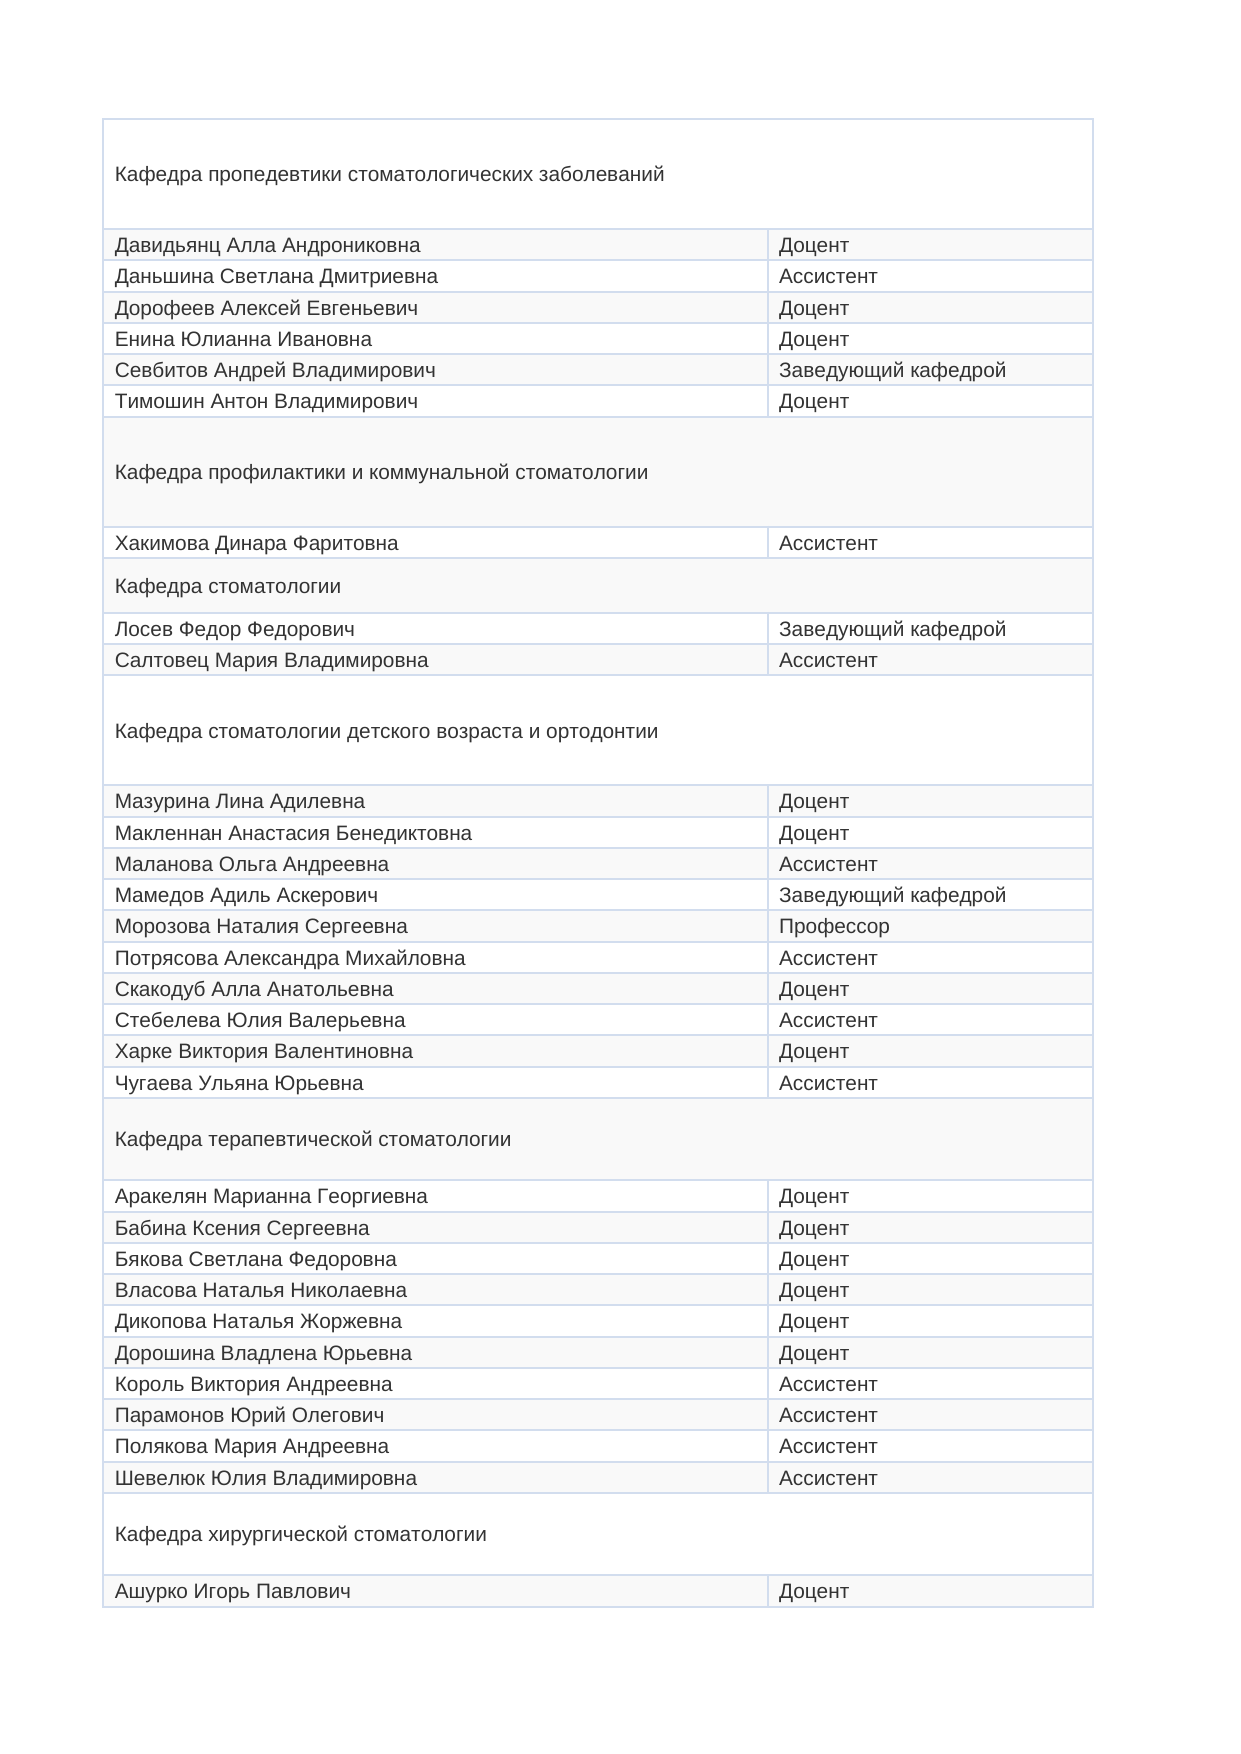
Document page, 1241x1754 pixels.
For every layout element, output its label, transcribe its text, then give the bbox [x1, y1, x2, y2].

table_cell Стебелева Юлия Валерьевна [104, 1005, 767, 1034]
table_cell Ассистент [769, 1463, 1092, 1492]
table_cell Доцент [769, 1576, 1092, 1606]
table_cell Кафедра хирургической стоматологии [104, 1494, 1092, 1574]
table_cell Доцент [769, 1181, 1092, 1211]
table_cell Ашурко Игорь Павлович [104, 1576, 767, 1606]
table_cell Лосев Федор Федорович [104, 614, 767, 643]
table_cell Ассистент [769, 645, 1092, 674]
table_cell Доцент [769, 324, 1092, 353]
table_cell Салтовец Мария Владимировна [104, 645, 767, 674]
table_cell Маланова Ольга Андреевна [104, 849, 767, 878]
table_cell Кафедра терапевтической стоматологии [104, 1099, 1092, 1179]
table_cell Доцент [769, 1338, 1092, 1367]
table_cell Заведующий кафедрой [769, 355, 1092, 384]
table_cell Ассистент [769, 849, 1092, 878]
table_cell Ассистент [769, 943, 1092, 972]
table_cell Мазурина Лина Адилевна [104, 786, 767, 816]
table_cell Ассистент [769, 1431, 1092, 1461]
table_cell Енина Юлианна Ивановна [104, 324, 767, 353]
table_cell Макленнан Анастасия Бенедиктовна [104, 818, 767, 847]
table_cell Мамедов Адиль Аскерович [104, 880, 767, 909]
table_cell Ассистент [769, 1369, 1092, 1398]
table_cell Бякова Светлана Федоровна [104, 1244, 767, 1273]
table_cell Полякова Мария Андреевна [104, 1431, 767, 1461]
table_cell Дорошина Владлена Юрьевна [104, 1338, 767, 1367]
table_cell Даньшина Светлана Дмитриевна [104, 261, 767, 291]
table_cell Давидьянц Алла Андрониковна [104, 230, 767, 259]
table_cell Ассистент [769, 261, 1092, 291]
table_cell Скакодуб Алла Анатольевна [104, 974, 767, 1003]
table_cell Кафедра стоматологии детского возраста и ортодонтии [104, 676, 1092, 784]
table_cell Доцент [769, 1244, 1092, 1273]
table_cell Хакимова Динара Фаритовна [104, 528, 767, 557]
table_cell Доцент [769, 1275, 1092, 1304]
table_cell Заведующий кафедрой [769, 614, 1092, 643]
table_cell Доцент [769, 386, 1092, 416]
table_cell Севбитов Андрей Владимирович [104, 355, 767, 384]
table_cell Шевелюк Юлия Владимировна [104, 1463, 767, 1492]
table_cell Доцент [769, 818, 1092, 847]
table_cell Доцент [769, 230, 1092, 259]
table_cell Дикопова Наталья Жоржевна [104, 1306, 767, 1336]
table_cell Кафедра профилактики и коммунальной стоматологии [104, 418, 1092, 526]
table_cell Доцент [769, 1036, 1092, 1066]
table_cell Ассистент [769, 528, 1092, 557]
table_cell Тимошин Антон Владимирович [104, 386, 767, 416]
table_cell Дорофеев Алексей Евгеньевич [104, 293, 767, 322]
table_cell Ассистент [769, 1068, 1092, 1097]
table_cell Бабина Ксения Сергеевна [104, 1213, 767, 1242]
table_cell Заведующий кафедрой [769, 880, 1092, 909]
table_cell Профессор [769, 911, 1092, 941]
table_cell Доцент [769, 786, 1092, 816]
table_cell Аракелян Марианна Георгиевна [104, 1181, 767, 1211]
table_cell Морозова Наталия Сергеевна [104, 911, 767, 941]
table_cell Ассистент [769, 1005, 1092, 1034]
table_cell Доцент [769, 1306, 1092, 1336]
table_cell Парамонов Юрий Олегович [104, 1400, 767, 1429]
table_cell Харке Виктория Валентиновна [104, 1036, 767, 1066]
table_cell Король Виктория Андреевна [104, 1369, 767, 1398]
table_cell Ассистент [769, 1400, 1092, 1429]
table_cell Власова Наталья Николаевна [104, 1275, 767, 1304]
table_cell Потрясова Александра Михайловна [104, 943, 767, 972]
table_cell Кафедра стоматологии [104, 559, 1092, 612]
table_cell Доцент [769, 293, 1092, 322]
table_cell Доцент [769, 974, 1092, 1003]
table_cell Чугаева Ульяна Юрьевна [104, 1068, 767, 1097]
table_cell Кафедра пропедевтики стоматологических заболеваний [104, 120, 1092, 228]
table_cell Доцент [769, 1213, 1092, 1242]
